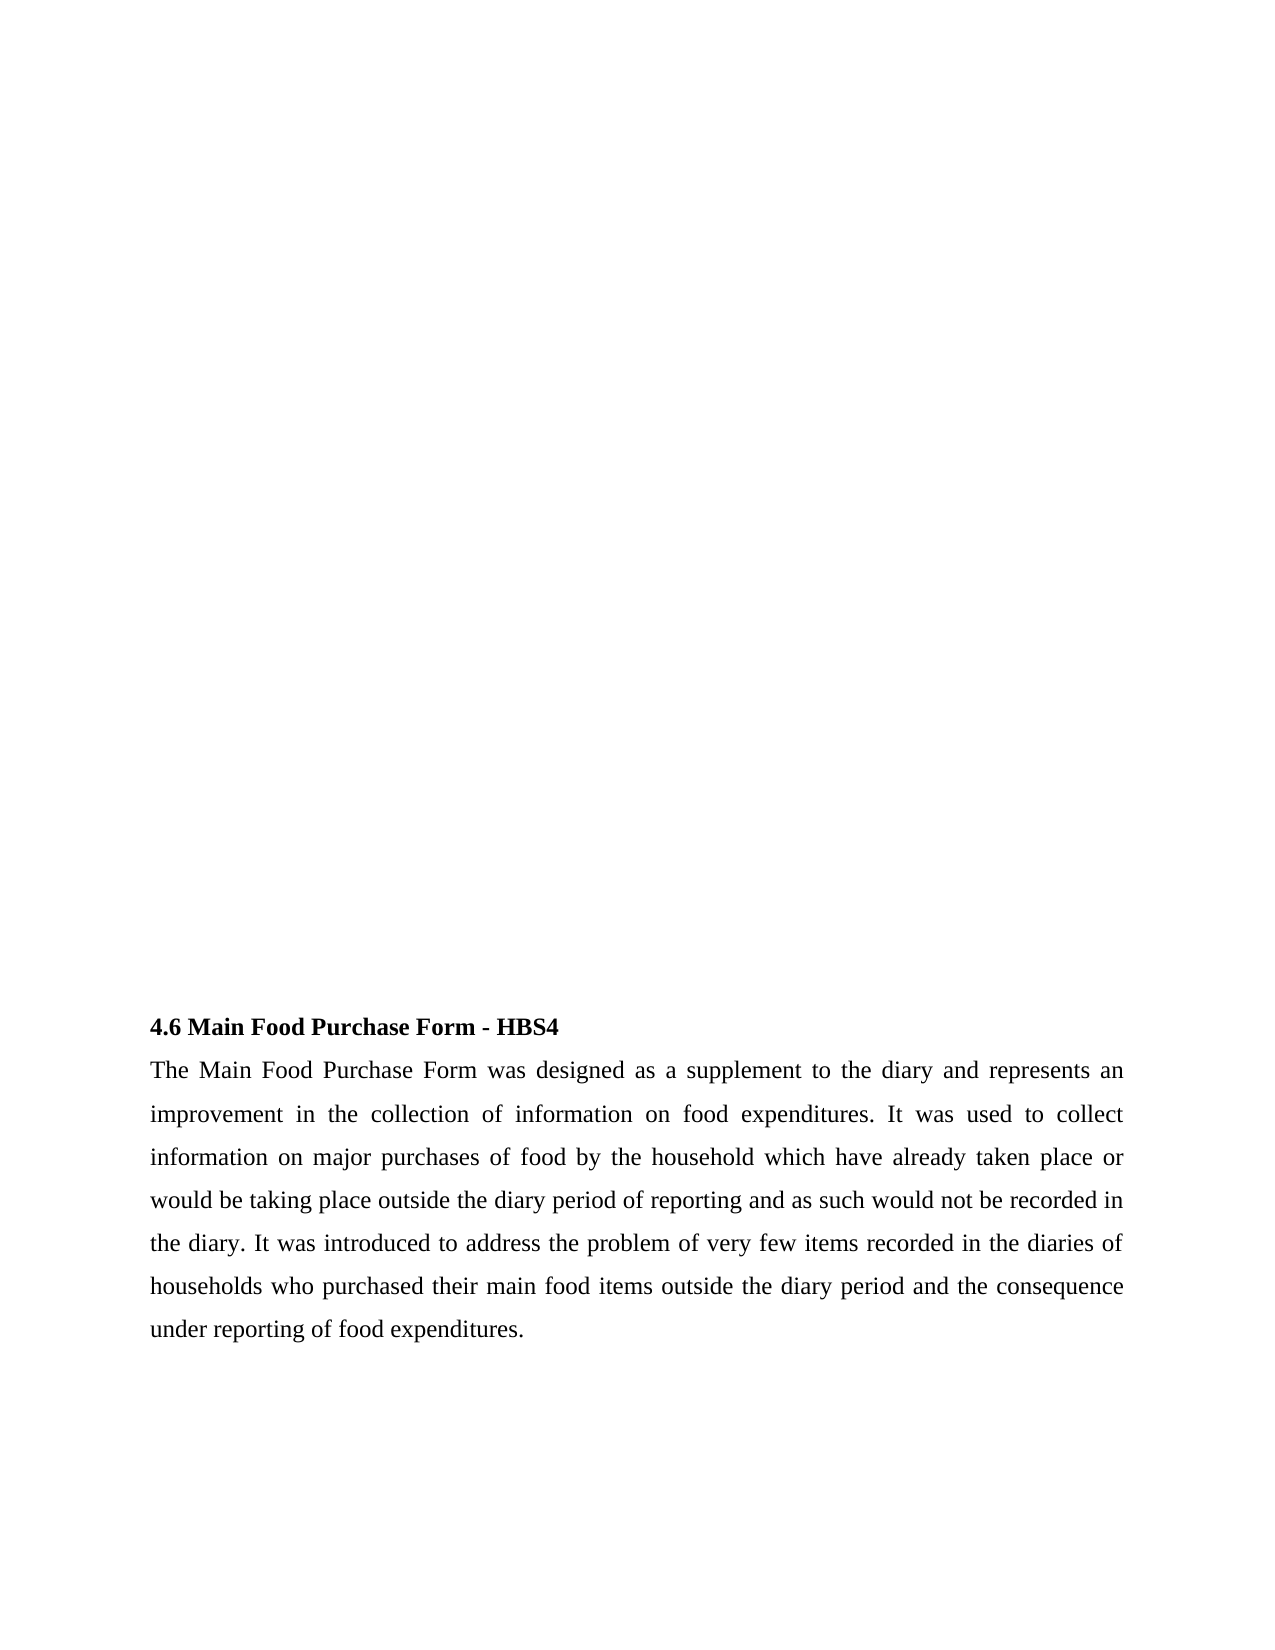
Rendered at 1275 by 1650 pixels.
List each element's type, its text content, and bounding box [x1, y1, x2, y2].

text 4.6 Main Food Purchase Form - HBS4 [150, 1012, 1125, 1041]
text The Main Food Purchase Form was designed as a supplement to the diary and represents an improvement in the collection of information on food expenditures. It was used to collect information on major purchases of food by the household which have already taken place or would be taking place outside the diary period of reporting and as such would not be recorded in the diary. It was introduced to address the problem of very few items recorded in the diaries of households who purchased their main food items outside the diary period and the consequence under reporting of food expenditures. [150, 1056, 1125, 1343]
